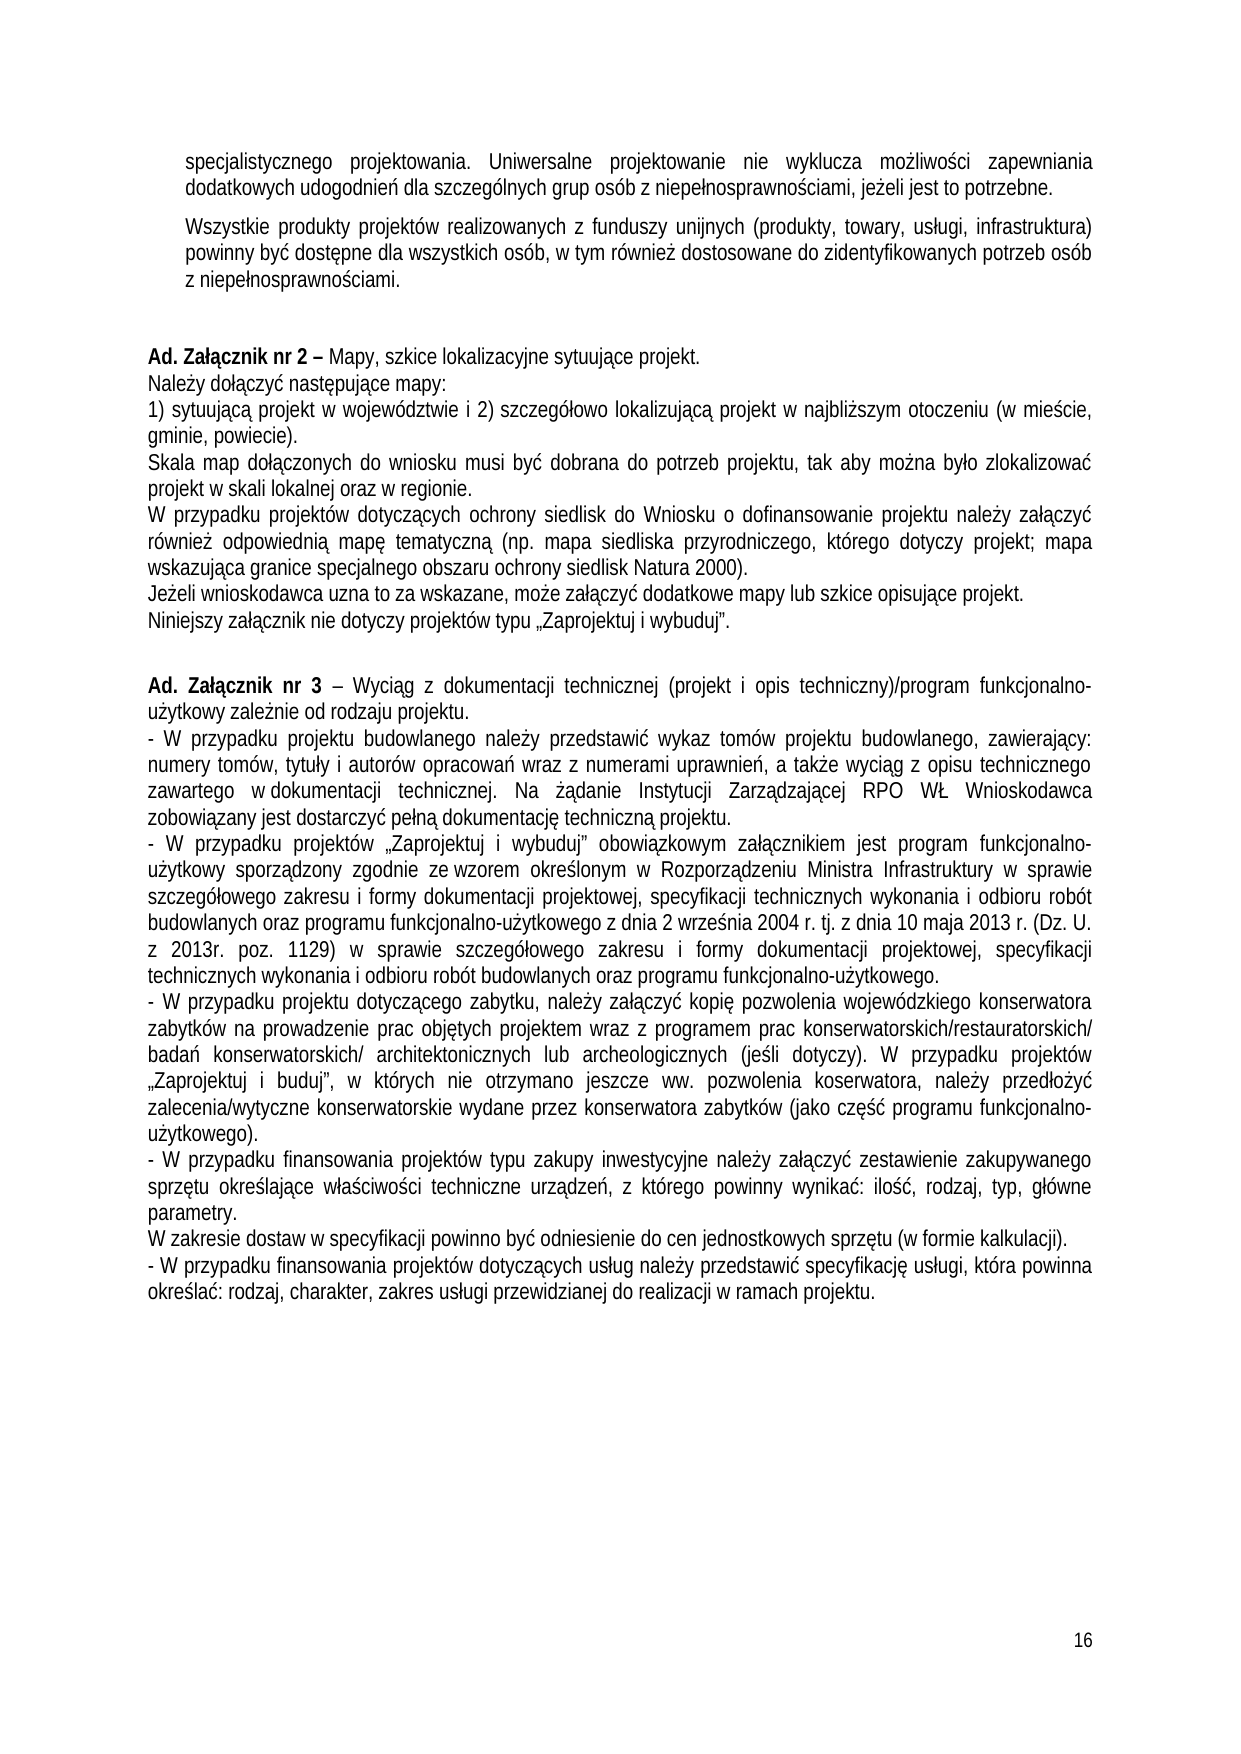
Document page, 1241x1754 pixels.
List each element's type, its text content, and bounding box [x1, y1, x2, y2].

text Niniejszy załącznik nie dotyczy projektów typu „Zaprojektuj i wybuduj”. [148, 607, 1093, 633]
text Jeżeli wnioskodawca uzna to za wskazane, może załączyć dodatkowe mapy lub szkice opisujące projekt. [148, 580, 1093, 607]
text Skala map dołączonych do wniosku musi być dobrana do potrzeb projektu, tak aby można było zlokalizować projekt w skali lokalnej oraz w regionie. [148, 449, 1093, 501]
text Wszystkie produkty projektów realizowanych z funduszy unijnych (produkty, towary, usługi, infrastruktura) powinny być dostępne dla wszystkich osób, w tym również dostosowane do zidentyfikowanych potrzeb osób z niepełnosprawnościami. [185, 213, 1093, 292]
text Ad. Załącznik nr 2 – Mapy, szkice lokalizacyjne sytuujące projekt. [148, 343, 1093, 369]
text W zakresie dostaw w specyfikacji powinno być odniesienie do cen jednostkowych sprzętu (w formie kalkulacji). [148, 1225, 1093, 1252]
text Należy dołączyć następujące mapy: [148, 369, 1093, 396]
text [185, 148, 1093, 200]
text - W przypadku finansowania projektów typu zakupy inwestycyjne należy załączyć zestawienie zakupywanego sprzętu określające właściwości techniczne urządzeń, z którego powinny wynikać: ilość, rodzaj, typ, główne parametry. [148, 1146, 1093, 1225]
text - W przypadku projektu budowlanego należy przedstawić wykaz tomów projektu budowlanego, zawierający: numery tomów, tytuły i autorów opracowań wraz z numerami uprawnień, a także wyciąg z opisu technicznego zawartego w dokumentacji technicznej. Na żądanie Instytucji Zarządzającej RPO WŁ Wnioskodawca zobowiązany jest dostarczyć pełną dokumentację techniczną projektu. [148, 725, 1093, 830]
text - W przypadku finansowania projektów dotyczących usług należy przedstawić specyfikację usługi, która powinna określać: rodzaj, charakter, zakres usługi przewidzianej do realizacji w ramach projektu. [148, 1252, 1093, 1304]
text - W przypadku projektów „Zaprojektuj i wybuduj” obowiązkowym załącznikiem jest program funkcjonalno-użytkowy sporządzony zgodnie ze wzorem określonym w Rozporządzeniu Ministra Infrastruktury w sprawie szczegółowego zakresu i formy dokumentacji projektowej, specyfikacji technicznych wykonania i odbioru robót budowlanych oraz programu funkcjonalno-użytkowego z dnia 2 września 2004 r. tj. z dnia 10 maja 2013 r. (Dz. U. z 2013r. poz. 1129) w sprawie szczegółowego zakresu i formy dokumentacji projektowej, specyfikacji technicznych wykonania i odbioru robót budowlanych oraz programu funkcjonalno-użytkowego. [148, 830, 1093, 988]
text Ad. Załącznik nr 3 – Wyciąg z dokumentacji technicznej (projekt i opis techniczny)/program funkcjonalno-użytkowy zależnie od rodzaju projektu. [148, 672, 1093, 725]
text 1) sytuującą projekt w województwie i 2) szczegółowo lokalizującą projekt w najbliższym otoczeniu (w mieście, gminie, powiecie). [148, 396, 1093, 449]
text W przypadku projektów dotyczących ochrony siedlisk do Wniosku o dofinansowanie projektu należy załączyć również odpowiednią mapę tematyczną (np. mapa siedliska przyrodniczego, którego dotyczy projekt; mapa wskazująca granice specjalnego obszaru ochrony siedlisk Natura 2000). [148, 501, 1093, 580]
text - W przypadku projektu dotyczącego zabytku, należy załączyć kopię pozwolenia wojewódzkiego konserwatora zabytków na prowadzenie prac objętych projektem wraz z programem prac konserwatorskich/restauratorskich/ badań konserwatorskich/ architektonicznych lub archeologicznych (jeśli dotyczy). W przypadku projektów „Zaprojektuj i buduj”, w których nie otrzymano jeszcze ww. pozwolenia koserwatora, należy przedłożyć zalecenia/wytyczne konserwatorskie wydane przez konserwatora zabytków (jako część programu funkcjonalno-użytkowego). [148, 988, 1093, 1146]
